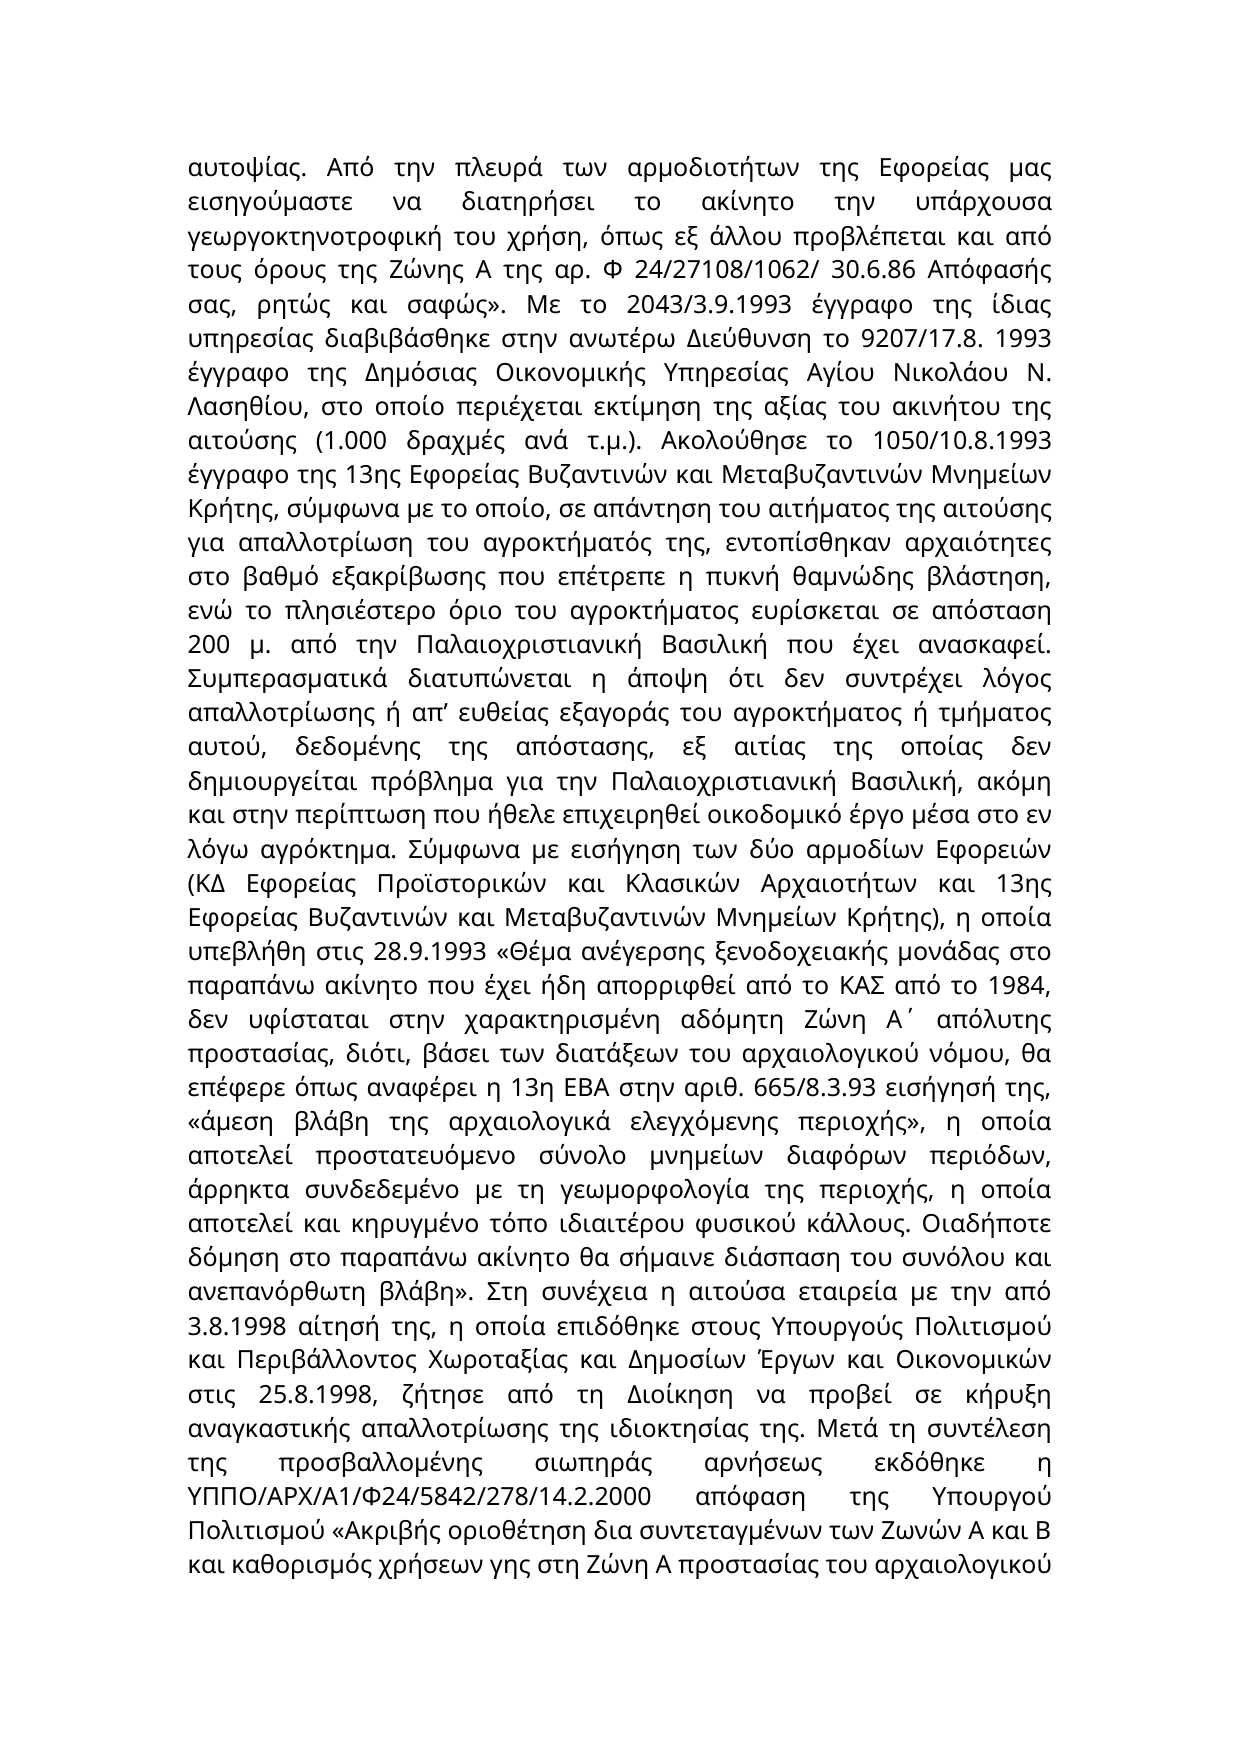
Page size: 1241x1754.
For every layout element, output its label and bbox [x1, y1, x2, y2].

text [187, 150, 1053, 1581]
